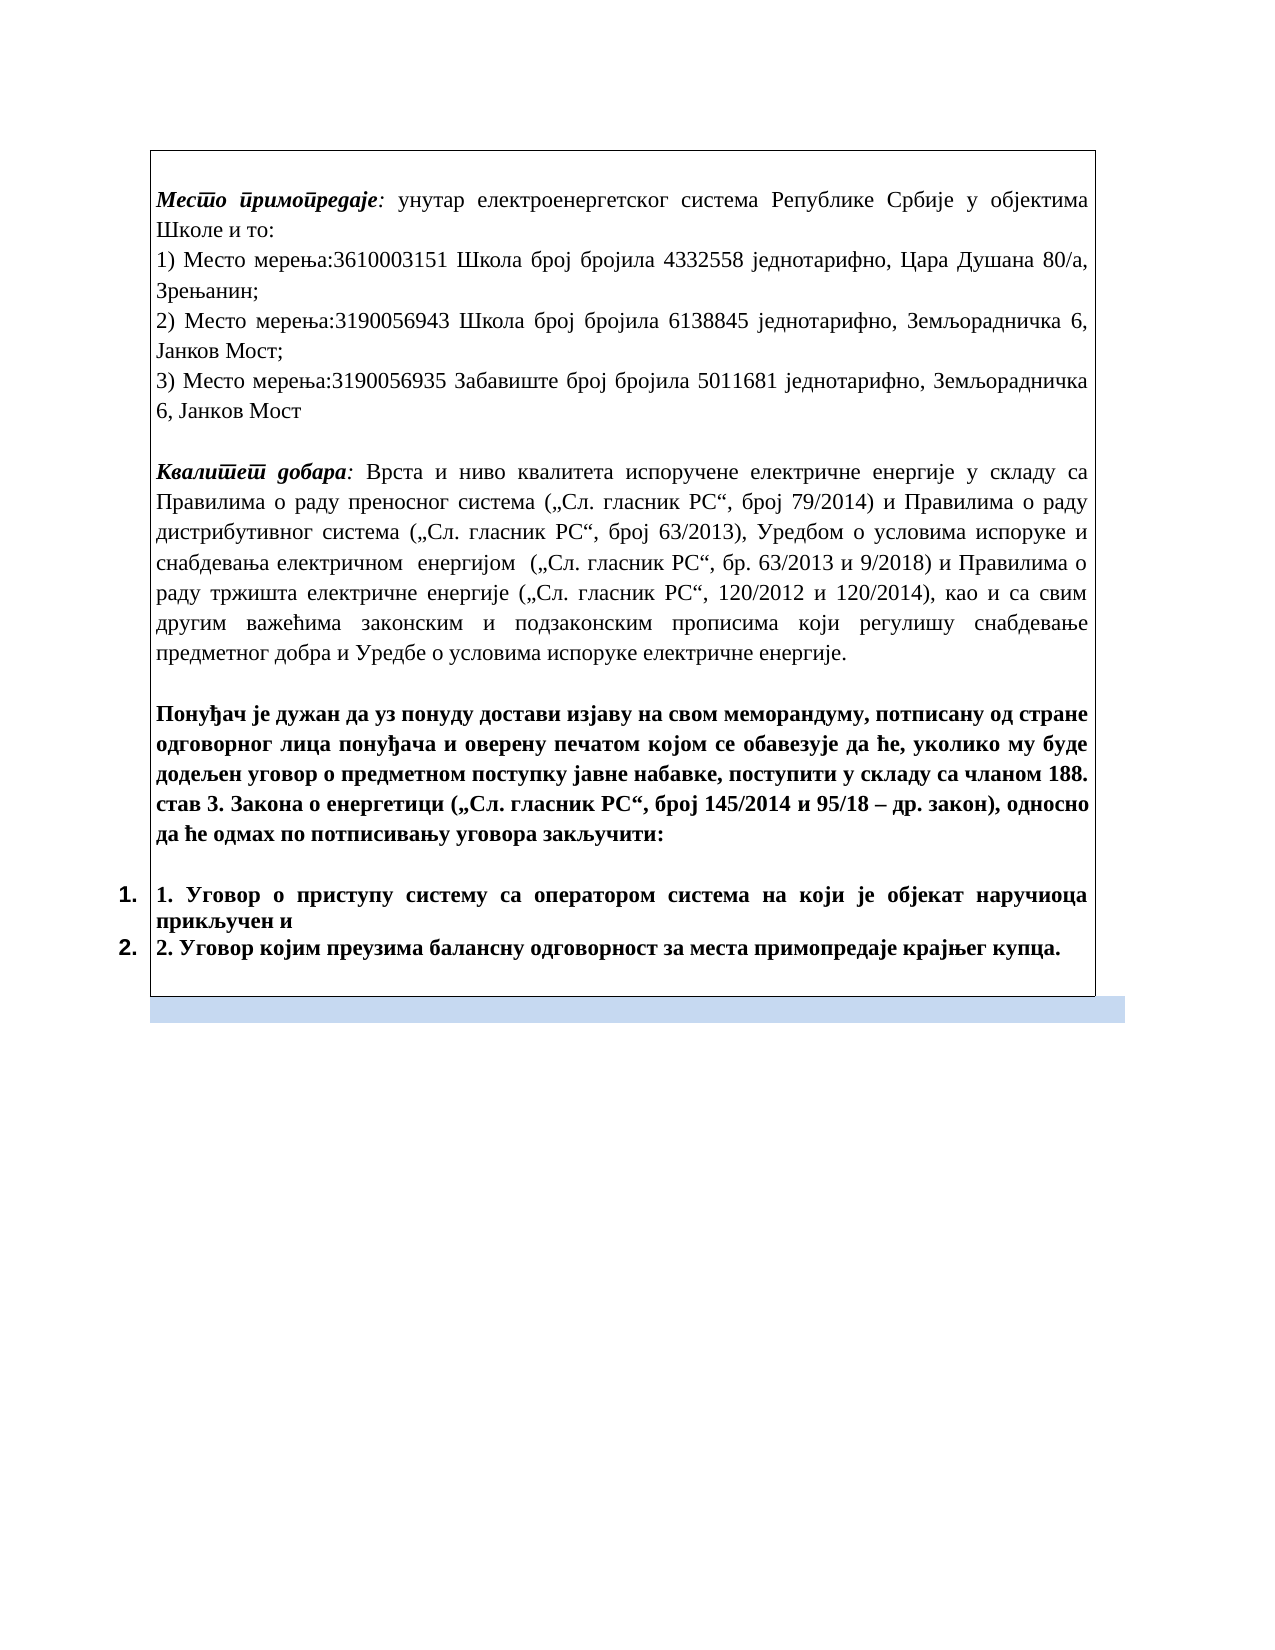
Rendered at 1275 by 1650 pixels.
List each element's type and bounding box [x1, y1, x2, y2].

table_header [151, 151, 1095, 996]
